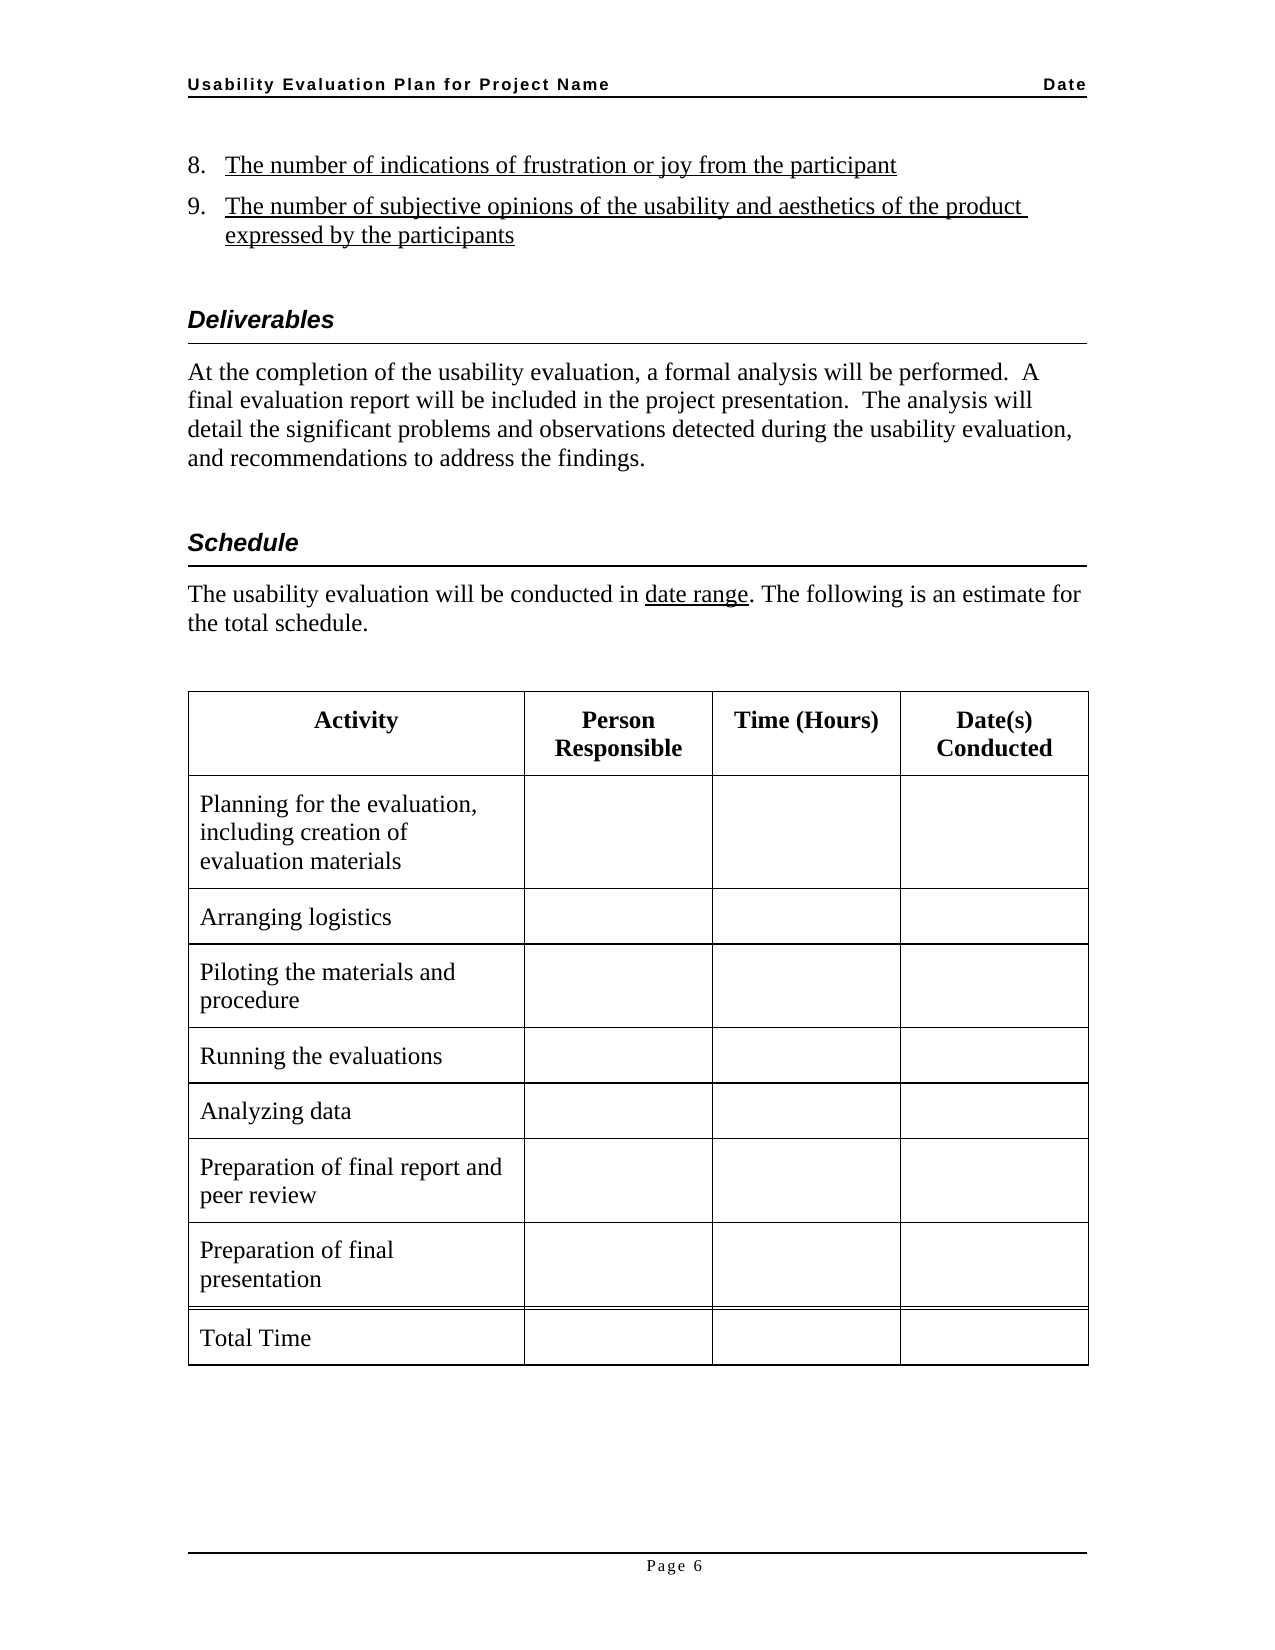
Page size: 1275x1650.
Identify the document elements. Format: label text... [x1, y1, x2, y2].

table_cell [525, 1084, 712, 1137]
table_cell Running the evaluations [189, 1028, 524, 1082]
table_cell [525, 1139, 712, 1222]
table_cell Piloting the materials and procedure [189, 945, 524, 1027]
table_cell [525, 1310, 712, 1364]
list The number of subjective opinions of the usability and aesthetics of the product expressed by the participants [187, 191, 1087, 249]
table_cell [525, 889, 712, 943]
table_cell [713, 776, 900, 887]
table_cell Planning for the evaluation, including creation of evaluation materials [189, 776, 524, 887]
table_cell [713, 1139, 900, 1222]
table_cell [901, 1223, 1088, 1306]
subtitle Schedule [187, 522, 1087, 567]
table_cell [713, 945, 900, 1027]
table_header Activity [189, 692, 524, 775]
table_cell [713, 889, 900, 943]
table_cell Analyzing data [189, 1084, 524, 1137]
table_cell [525, 776, 712, 887]
table_cell [713, 1084, 900, 1137]
table_cell Arranging logistics [189, 889, 524, 943]
table_cell [525, 945, 712, 1027]
table_cell [901, 889, 1088, 943]
table_header Person Responsible [525, 692, 712, 775]
text At the completion of the usability evaluation, a formal analysis will be performed. A final evaluation report will be included in the project presentation. The analysis will detail the significant problems and observations detected during the usability evaluation, and recommendations to address the findings. [187, 357, 1087, 472]
table_cell [901, 1084, 1088, 1137]
table_cell Preparation of final presentation [189, 1223, 524, 1306]
table_cell [713, 1310, 900, 1364]
table_cell [525, 1223, 712, 1306]
table_header Date(s) Conducted [901, 692, 1088, 775]
table_cell [525, 1028, 712, 1082]
table_cell [901, 1028, 1088, 1082]
table_cell [713, 1223, 900, 1306]
list The number of indications of frustration or joy from the participant [187, 150, 1087, 179]
text The usability evaluation will be conducted in date range. The following is an estimate for the total schedule. [187, 579, 1087, 637]
table_cell [901, 945, 1088, 1027]
table_cell Total Time [189, 1310, 524, 1364]
table_cell [901, 1139, 1088, 1222]
subtitle Deliverables [187, 299, 1087, 344]
table_cell [901, 1310, 1088, 1364]
table_cell [901, 776, 1088, 887]
table_cell [713, 1028, 900, 1082]
table_header Time (Hours) [713, 692, 900, 775]
table_cell Preparation of final report and peer review [189, 1139, 524, 1222]
